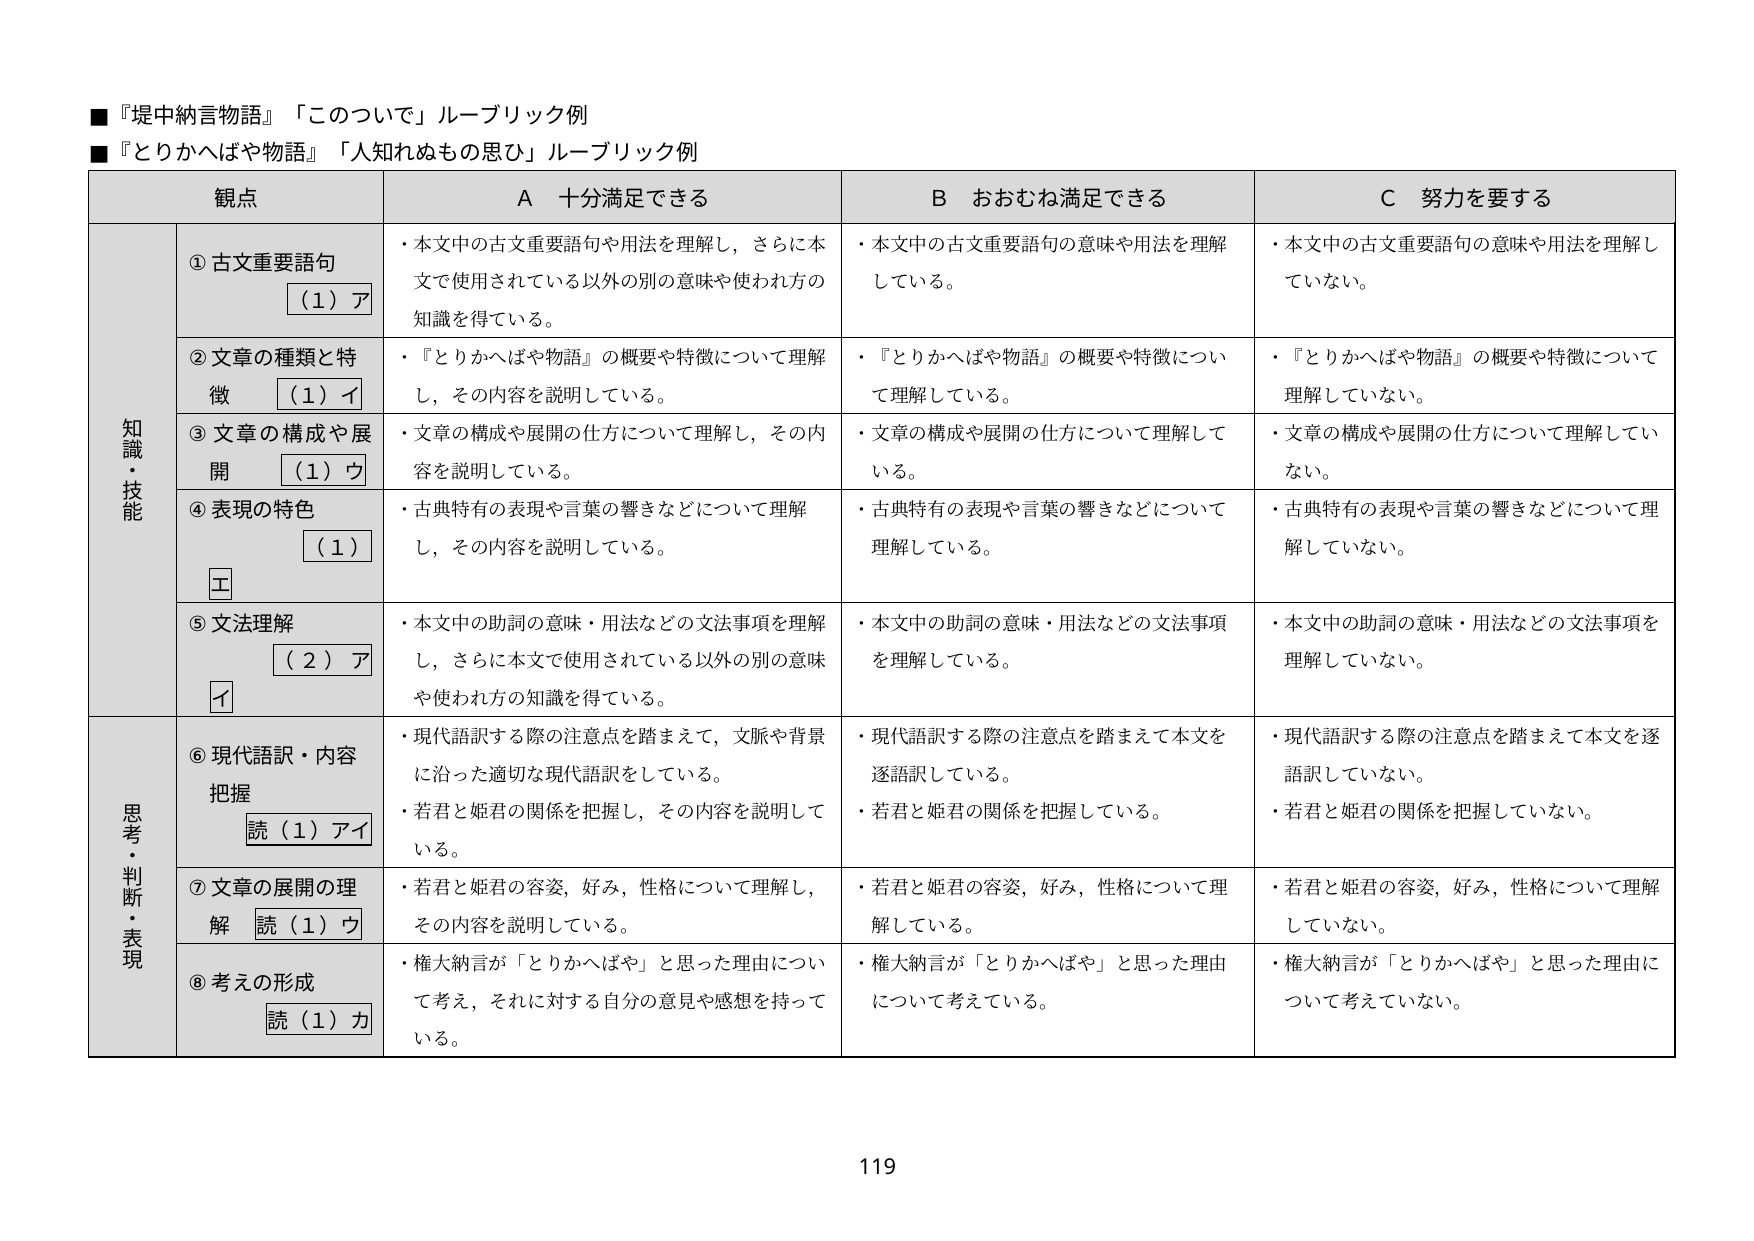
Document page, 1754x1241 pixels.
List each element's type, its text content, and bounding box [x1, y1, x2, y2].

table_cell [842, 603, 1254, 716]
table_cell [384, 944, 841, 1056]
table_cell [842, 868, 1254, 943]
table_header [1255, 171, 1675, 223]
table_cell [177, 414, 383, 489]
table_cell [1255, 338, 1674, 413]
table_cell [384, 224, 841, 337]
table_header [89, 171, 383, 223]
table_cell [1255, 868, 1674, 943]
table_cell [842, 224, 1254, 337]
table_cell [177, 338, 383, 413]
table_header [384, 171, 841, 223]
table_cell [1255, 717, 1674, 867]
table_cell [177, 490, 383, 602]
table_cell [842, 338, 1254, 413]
text ■『とりかへばや物語』「人知れぬもの思ひ」ルーブリック例 [89, 132, 1665, 170]
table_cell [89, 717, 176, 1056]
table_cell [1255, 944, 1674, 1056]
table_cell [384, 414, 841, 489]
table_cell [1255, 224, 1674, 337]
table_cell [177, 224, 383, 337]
text ■『堤中納言物語』「このついで」ルーブリック例 [89, 95, 1665, 132]
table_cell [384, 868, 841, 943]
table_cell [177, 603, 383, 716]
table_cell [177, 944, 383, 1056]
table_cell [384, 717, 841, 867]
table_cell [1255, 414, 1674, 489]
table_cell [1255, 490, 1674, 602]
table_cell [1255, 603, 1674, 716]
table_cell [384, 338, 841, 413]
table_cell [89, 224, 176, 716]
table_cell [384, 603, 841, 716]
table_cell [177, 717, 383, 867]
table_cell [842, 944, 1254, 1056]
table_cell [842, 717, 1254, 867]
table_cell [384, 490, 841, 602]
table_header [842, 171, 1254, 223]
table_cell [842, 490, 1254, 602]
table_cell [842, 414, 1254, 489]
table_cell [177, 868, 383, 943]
